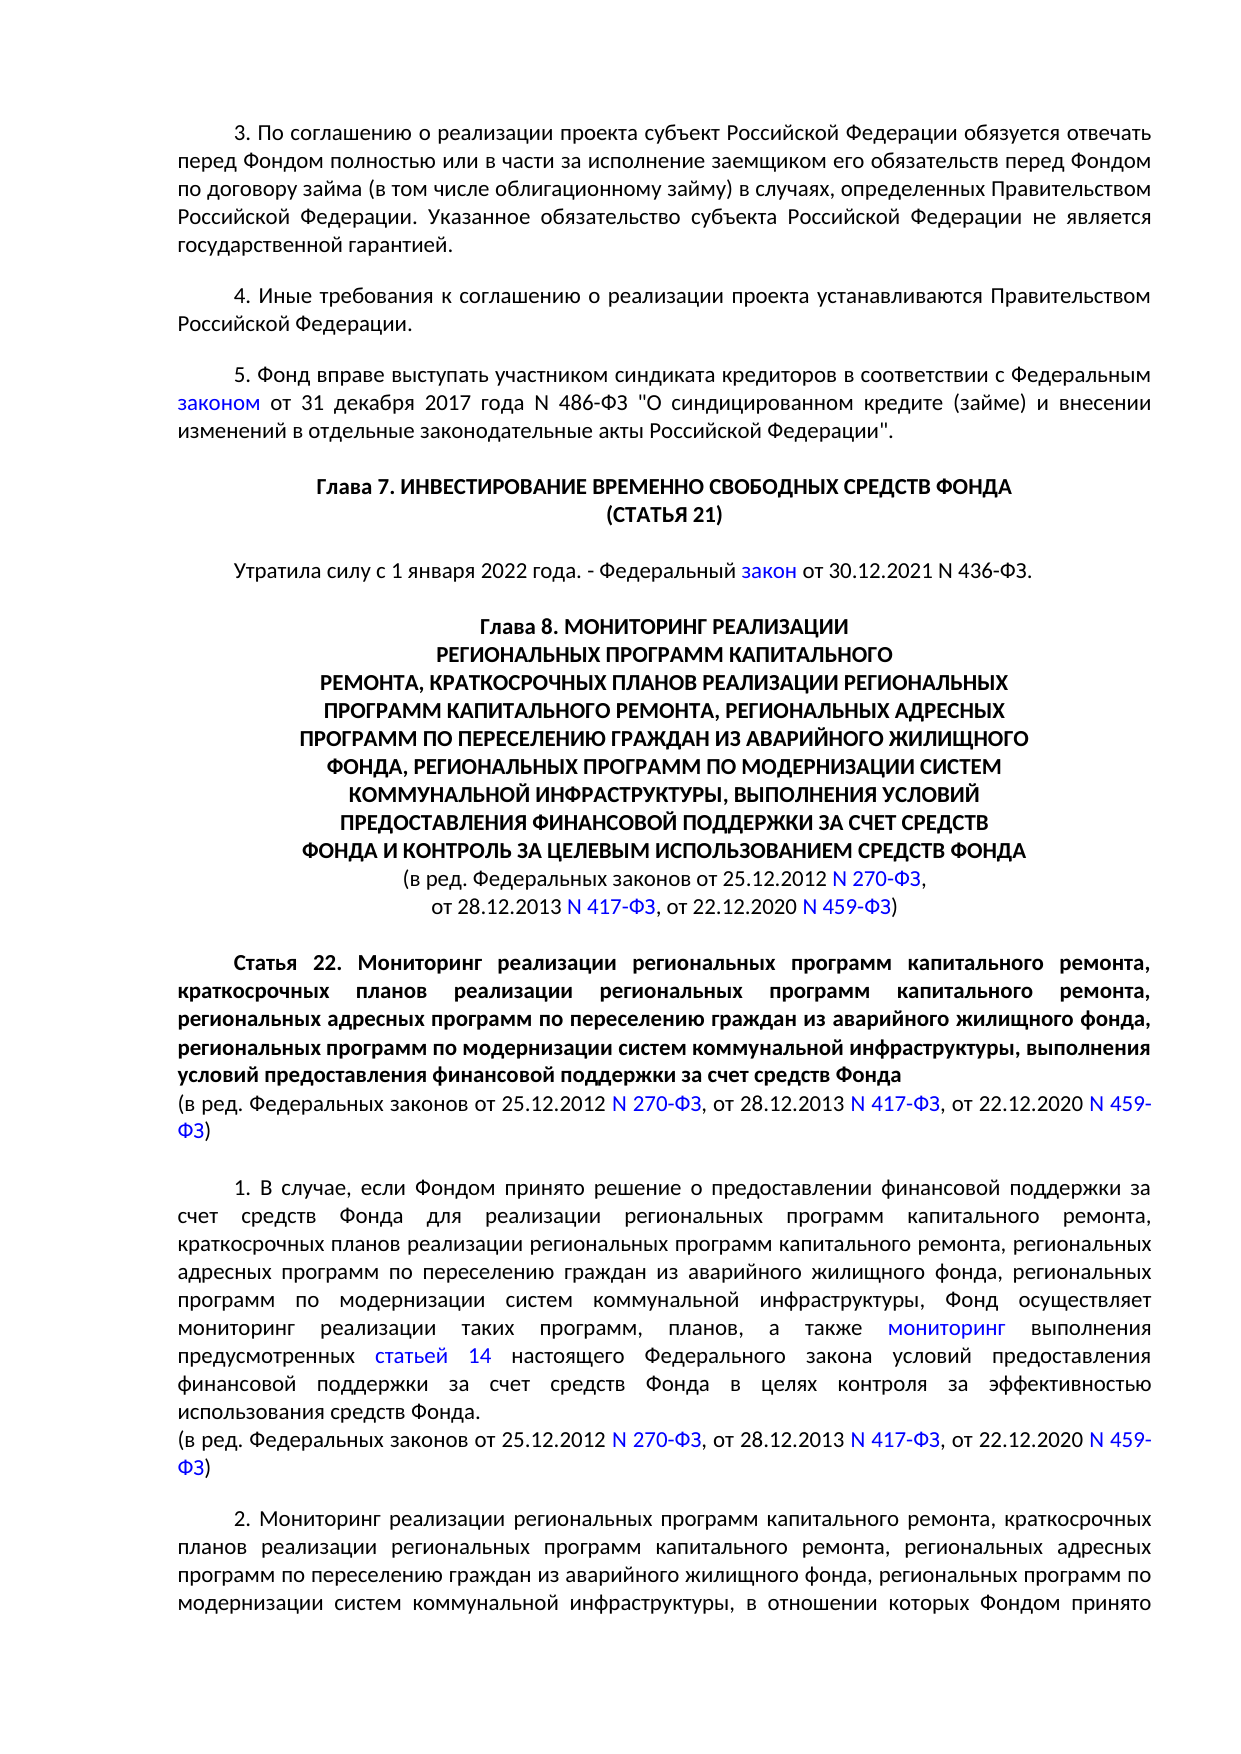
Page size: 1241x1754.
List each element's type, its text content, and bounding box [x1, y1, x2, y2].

text Утратила силу с 1 января 2022 года. - Федеральный закон от 30.12.2021 N 436-ФЗ. [177, 556, 1152, 584]
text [177, 1504, 1152, 1616]
text 5. Фонд вправе выступать участником синдиката кредиторов в соответствии с Федеральным законом от 31 декабря 2017 года N 486-ФЗ "О синдицированном кредите (займе) и внесении изменений в отдельные законодательные акты Российской Федерации". [177, 360, 1152, 444]
text 1. В случае, если Фондом принято решение о предоставлении финансовой поддержки за счет средств Фонда для реализации региональных программ капитального ремонта, краткосрочных планов реализации региональных программ капитального ремонта, региональных адресных программ по переселению граждан из аварийного жилищного фонда, региональных программ по модернизации систем коммунальной инфраструктуры, Фонд осуществляет мониторинг реализации таких программ, планов, а также мониторинг выполнения предусмотренных статьей 14 настоящего Федерального закона условий предоставления финансовой поддержки за счет средств Фонда в целях контроля за эффективностью использования средств Фонда. [177, 1173, 1152, 1425]
title РЕГИОНАЛЬНЫХ ПРОГРАММ КАПИТАЛЬНОГО [177, 640, 1152, 668]
text 3. По соглашению о реализации проекта субъект Российской Федерации обязуется отвечать перед Фондом полностью или в части за исполнение заемщиком его обязательств перед Фондом по договору займа (в том числе облигационному займу) в случаях, определенных Правительством Российской Федерации. Указанное обязательство субъекта Российской Федерации не является государственной гарантией. [177, 118, 1152, 258]
title Глава 8. МОНИТОРИНГ РЕАЛИЗАЦИИ [177, 612, 1152, 640]
title ПРЕДОСТАВЛЕНИЯ ФИНАНСОВОЙ ПОДДЕРЖКИ ЗА СЧЕТ СРЕДСТВ [177, 808, 1152, 836]
title ПРОГРАММ КАПИТАЛЬНОГО РЕМОНТА, РЕГИОНАЛЬНЫХ АДРЕСНЫХ [177, 696, 1152, 724]
title ФОНДА, РЕГИОНАЛЬНЫХ ПРОГРАММ ПО МОДЕРНИЗАЦИИ СИСТЕМ [177, 752, 1152, 780]
title ФОНДА И КОНТРОЛЬ ЗА ЦЕЛЕВЫМ ИСПОЛЬЗОВАНИЕМ СРЕДСТВ ФОНДА [177, 836, 1152, 864]
title ПРОГРАММ ПО ПЕРЕСЕЛЕНИЮ ГРАЖДАН ИЗ АВАРИЙНОГО ЖИЛИЩНОГО [177, 724, 1152, 752]
text 4. Иные требования к соглашению о реализации проекта устанавливаются Правительством Российской Федерации. [177, 281, 1152, 337]
text (в ред. Федеральных законов от 25.12.2012 N 270-ФЗ, от 28.12.2013 N 417-ФЗ, от 22.12.2020 N 459-ФЗ) [177, 1425, 1152, 1481]
title РЕМОНТА, КРАТКОСРОЧНЫХ ПЛАНОВ РЕАЛИЗАЦИИ РЕГИОНАЛЬНЫХ [177, 668, 1152, 696]
title Статья 22. Мониторинг реализации региональных программ капитального ремонта, краткосрочных планов реализации региональных программ капитального ремонта, региональных адресных программ по переселению граждан из аварийного жилищного фонда, региональных программ по модернизации систем коммунальной инфраструктуры, выполнения условий предоставления финансовой поддержки за счет средств Фонда [177, 948, 1152, 1089]
title (СТАТЬЯ 21) [177, 500, 1152, 528]
title КОММУНАЛЬНОЙ ИНФРАСТРУКТУРЫ, ВЫПОЛНЕНИЯ УСЛОВИЙ [177, 780, 1152, 808]
text (в ред. Федеральных законов от 25.12.2012 N 270-ФЗ, [177, 864, 1152, 892]
title Глава 7. ИНВЕСТИРОВАНИЕ ВРЕМЕННО СВОБОДНЫХ СРЕДСТВ ФОНДА [177, 472, 1152, 500]
text (в ред. Федеральных законов от 25.12.2012 N 270-ФЗ, от 28.12.2013 N 417-ФЗ, от 22.12.2020 N 459-ФЗ) [177, 1089, 1152, 1145]
text от 28.12.2013 N 417-ФЗ, от 22.12.2020 N 459-ФЗ) [177, 892, 1152, 921]
